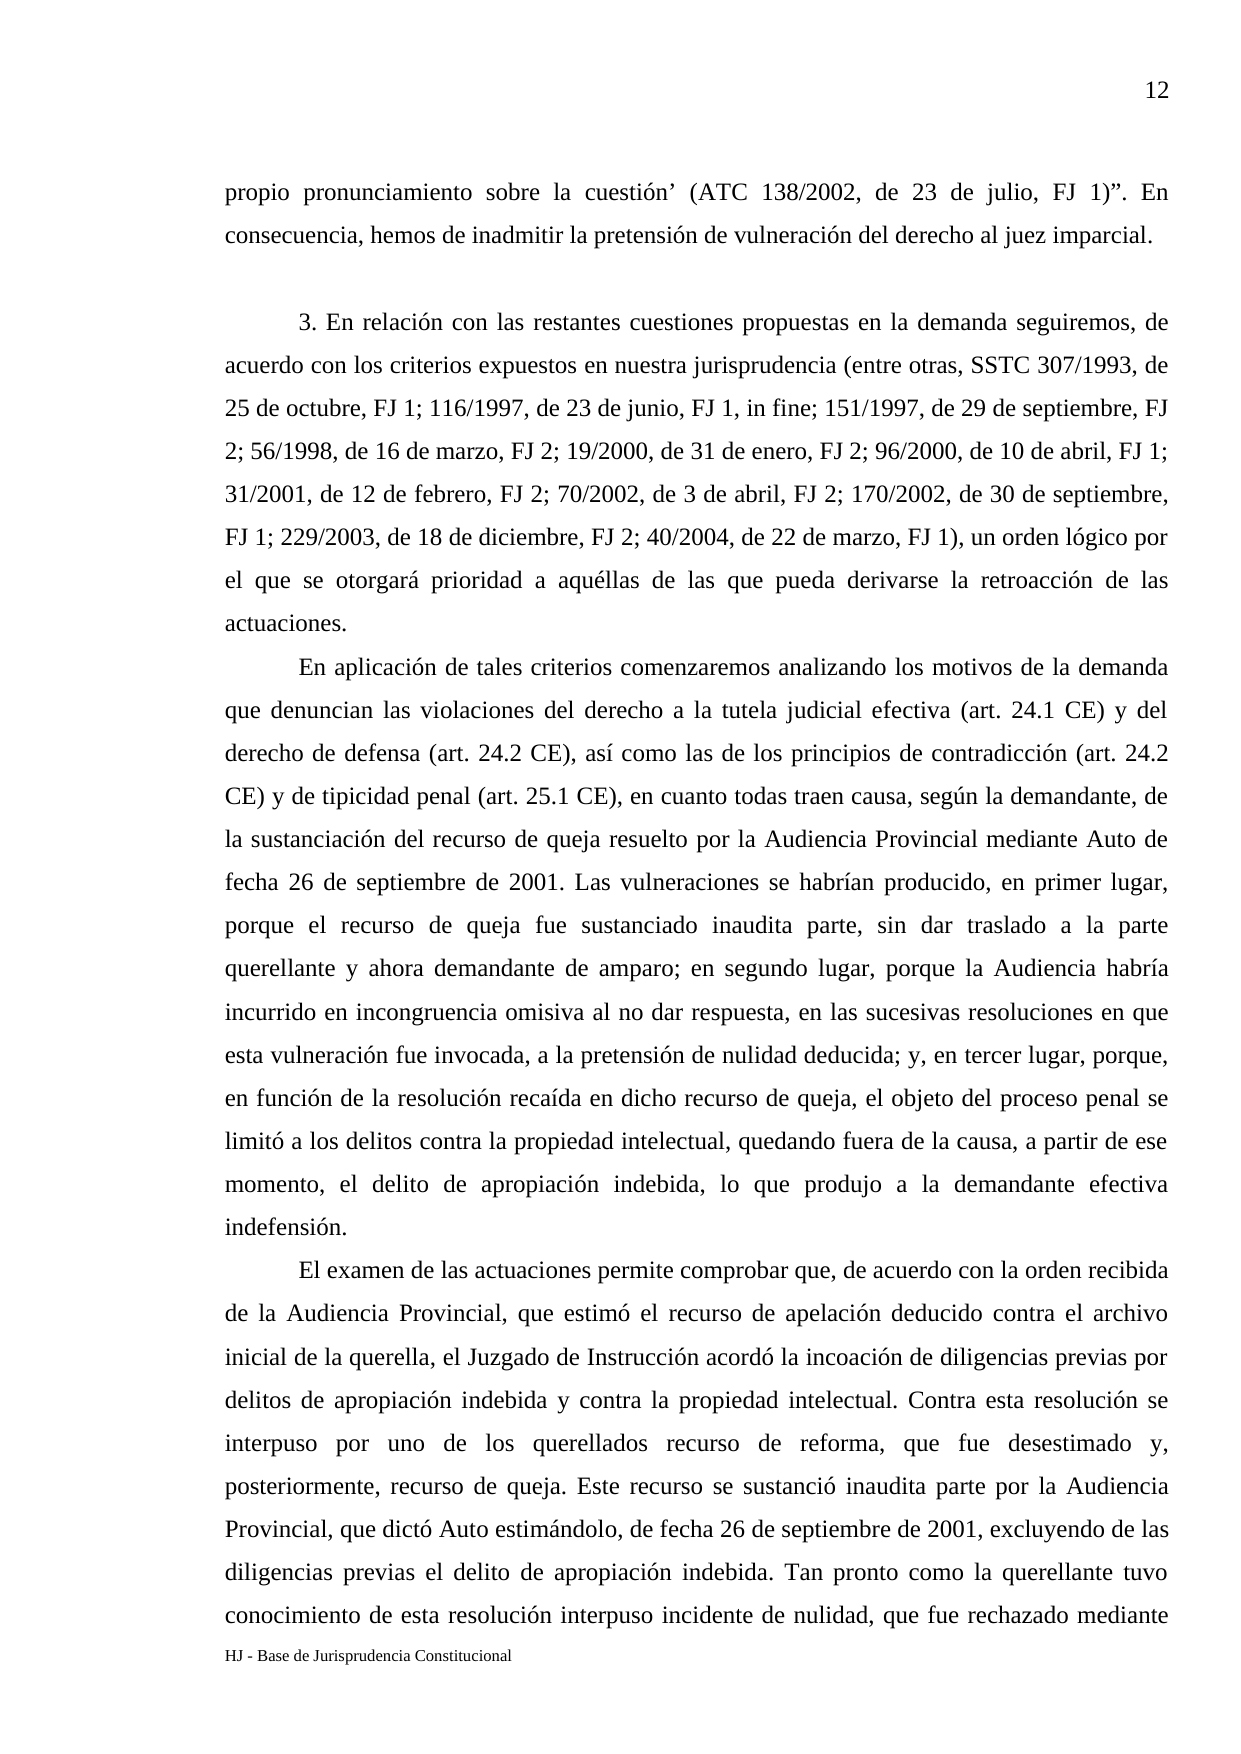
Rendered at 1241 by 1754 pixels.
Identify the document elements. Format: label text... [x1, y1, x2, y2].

text En aplicación de tales criterios comenzaremos analizando los motivos de la demanda que denuncian las violaciones del derecho a la tutela judicial efectiva (art. 24.1 CE) y del derecho de defensa (art. 24.2 CE), así como las de los principios de contradicción (art. 24.2 CE) y de tipicidad penal (art. 25.1 CE), en cuanto todas traen causa, según la demandante, de la sustanciación del recurso de queja resuelto por la Audiencia Provincial mediante Auto de fecha 26 de septiembre de 2001. Las vulneraciones se habrían producido, en primer lugar, porque el recurso de queja fue sustanciado inaudita parte, sin dar traslado a la parte querellante y ahora demandante de amparo; en segundo lugar, porque la Audiencia habría incurrido en incongruencia omisiva al no dar respuesta, en las sucesivas resoluciones en que esta vulneración fue invocada, a la pretensión de nulidad deducida; y, en tercer lugar, porque, en función de la resolución recaída en dicho recurso de queja, el objeto del proceso penal se limitó a los delitos contra la propiedad intelectual, quedando fuera de la causa, a partir de ese momento, el delito de apropiación indebida, lo que produjo a la demandante efectiva indefensión. [224, 652, 1169, 1241]
text 3. En relación con las restantes cuestiones propuestas en la demanda seguiremos, de acuerdo con los criterios expuestos en nuestra jurisprudencia (entre otras, SSTC 307/1993, de 25 de octubre, FJ 1; 116/1997, de 23 de junio, FJ 1, in fine; 151/1997, de 29 de septiembre, FJ 2; 56/1998, de 16 de marzo, FJ 2; 19/2000, de 31 de enero, FJ 2; 96/2000, de 10 de abril, FJ 1; 31/2001, de 12 de febrero, FJ 2; 70/2002, de 3 de abril, FJ 2; 170/2002, de 30 de septiembre, FJ 1; 229/2003, de 18 de diciembre, FJ 2; 40/2004, de 22 de marzo, FJ 1), un orden lógico por el que se otorgará prioridad a aquéllas de las que pueda derivarse la retroacción de las actuaciones. [224, 307, 1169, 637]
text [224, 177, 1169, 249]
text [224, 1255, 1169, 1629]
